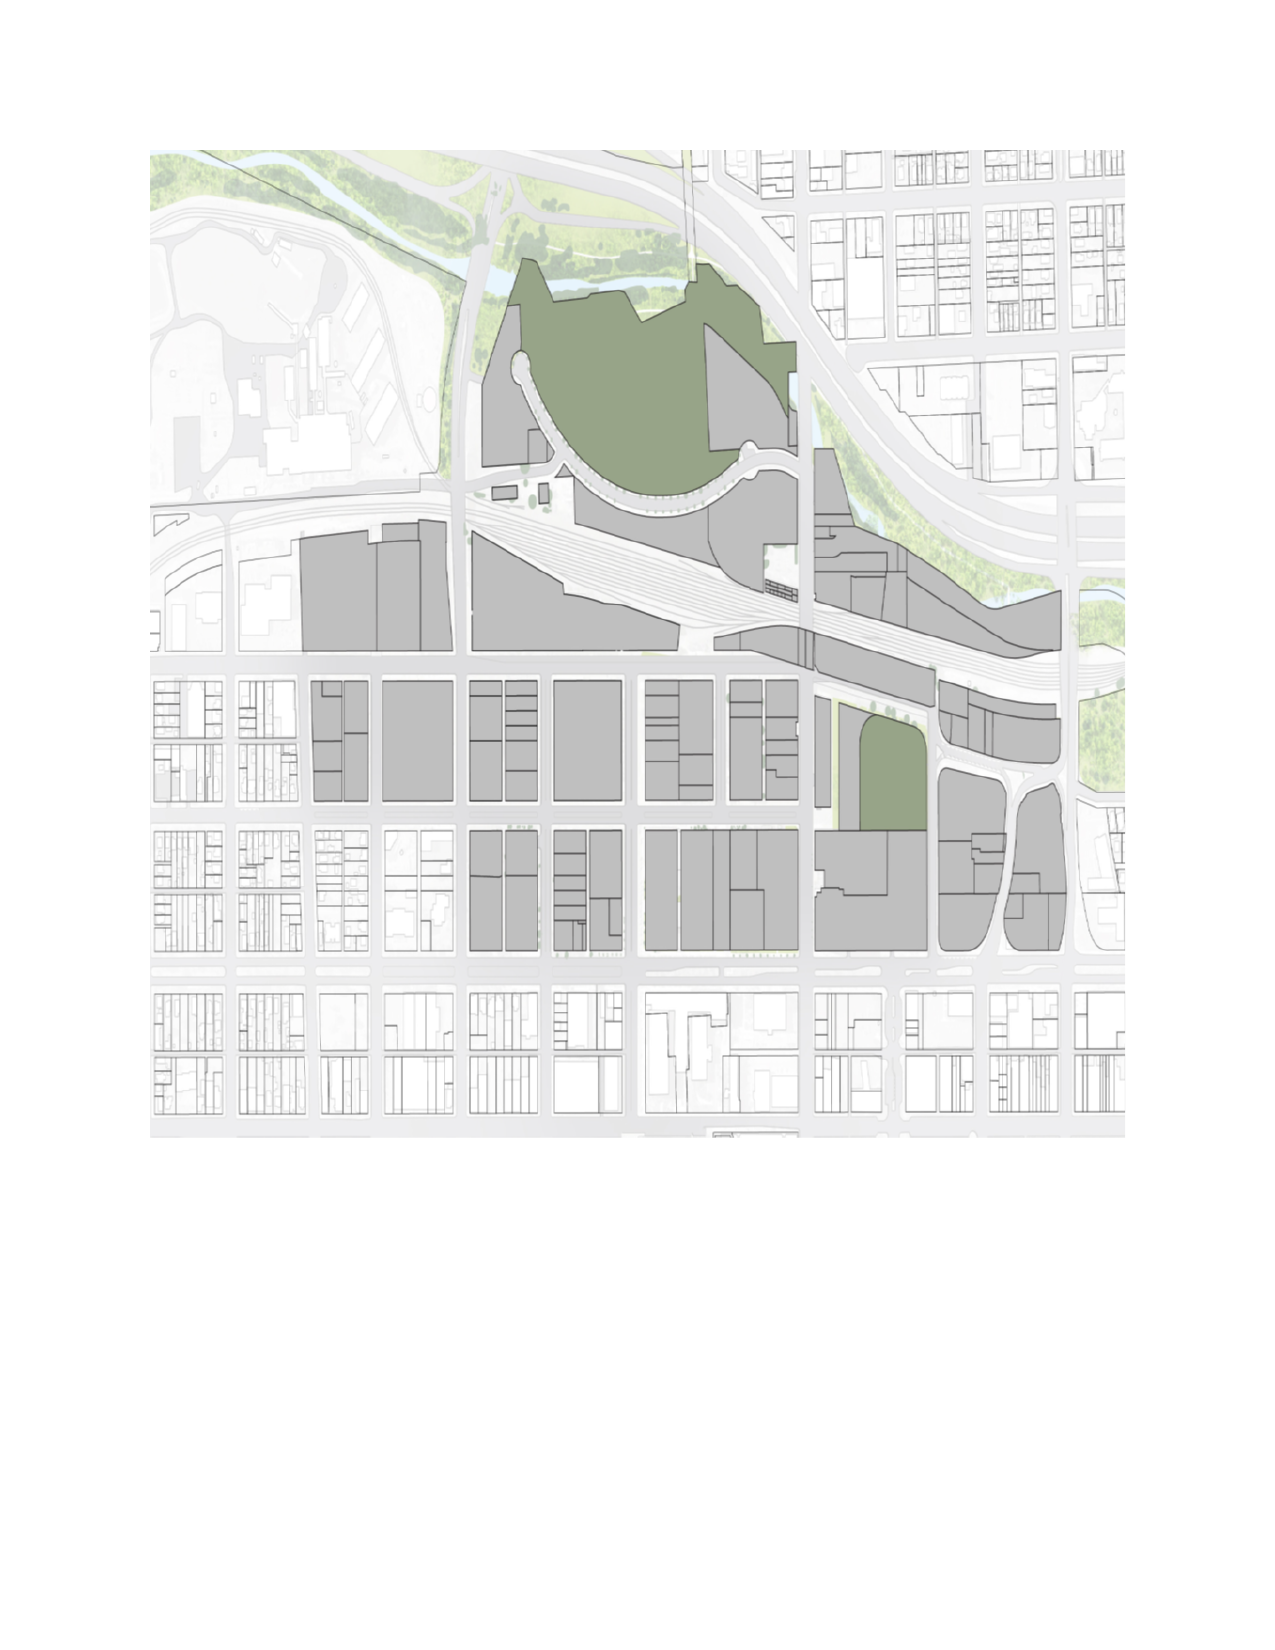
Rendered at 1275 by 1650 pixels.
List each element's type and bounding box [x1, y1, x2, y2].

picture [150, 150, 1125, 1138]
